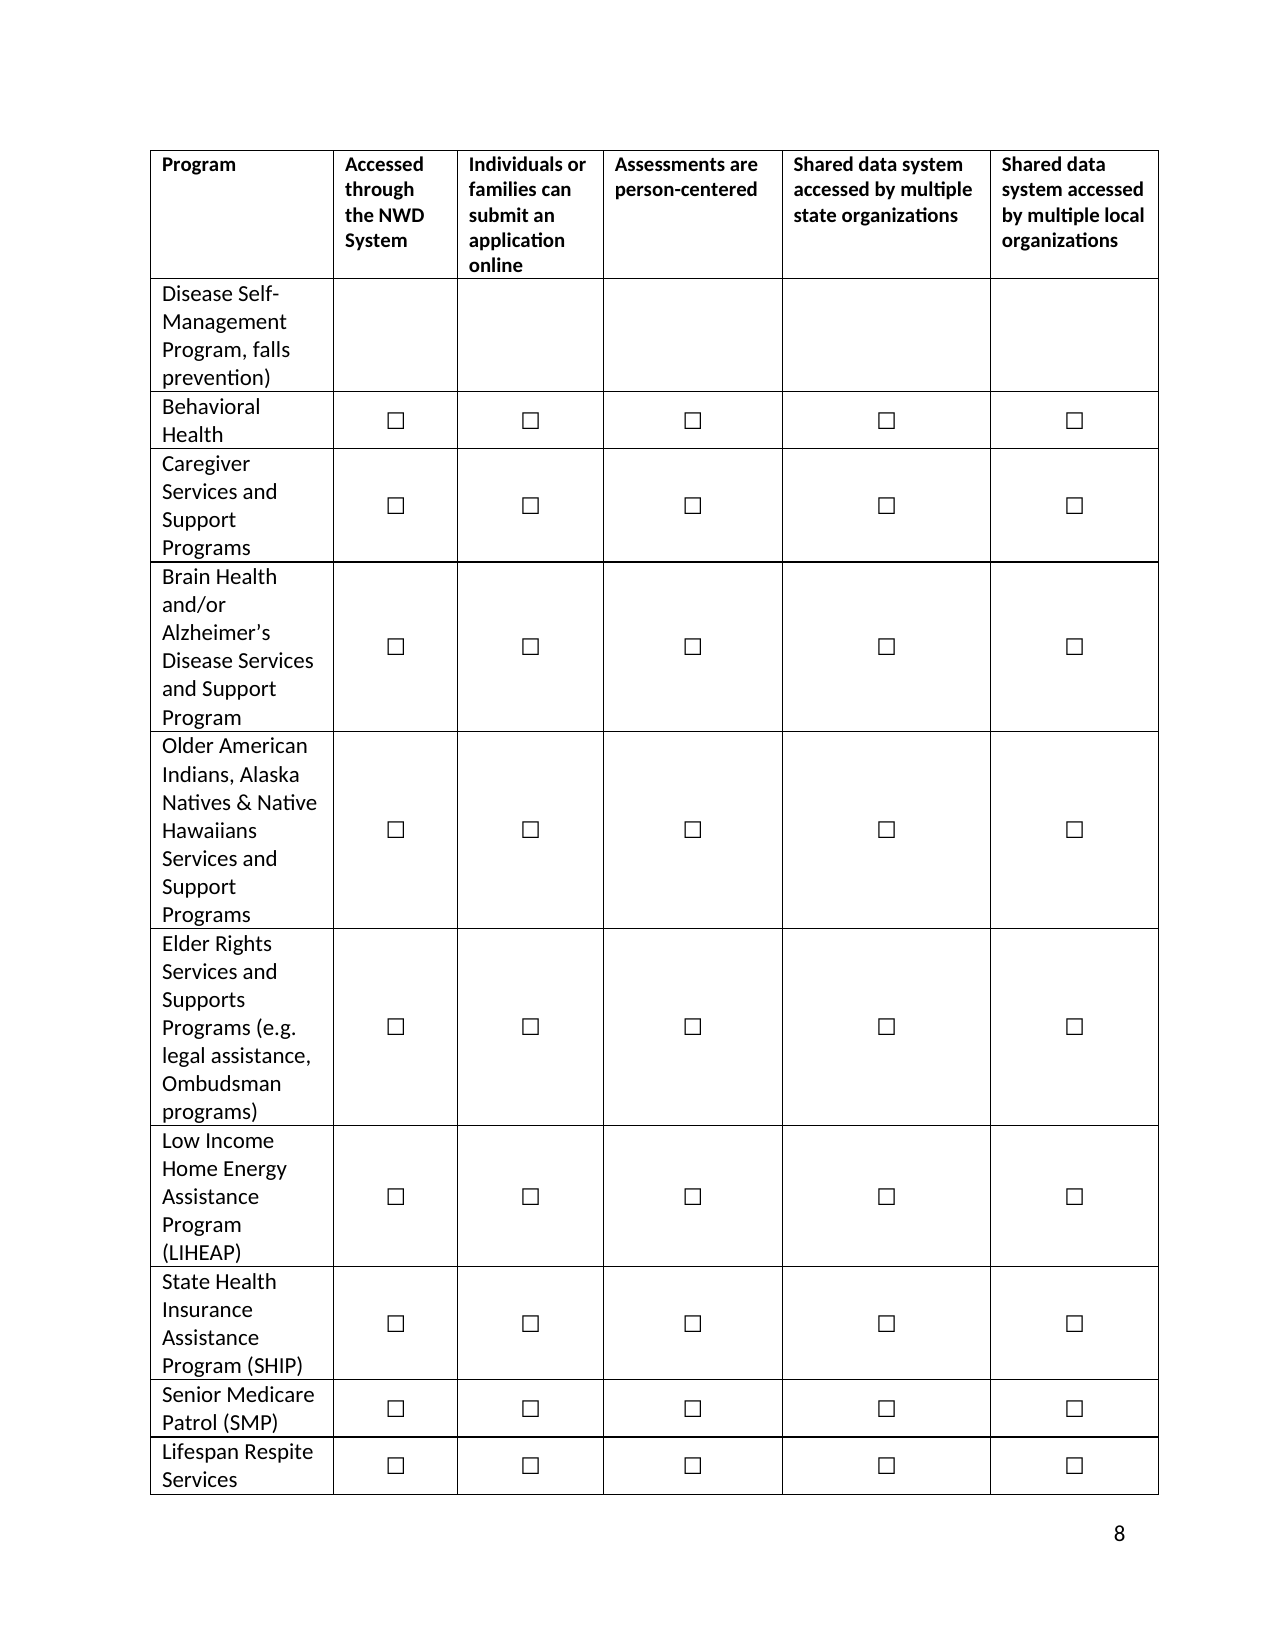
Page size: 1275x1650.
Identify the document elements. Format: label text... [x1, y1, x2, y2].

table_header Assessments are person-centered [604, 151, 782, 278]
table_cell Lifespan Respite Services [151, 1438, 333, 1493]
table_header Shared data system accessed by multiple local organizations [991, 151, 1158, 278]
table_cell State Health Insurance Assistance Program (SHIP) [151, 1267, 333, 1379]
table_cell Preventive Health Services (e.g., Chronic Disease Self-Management Program, falls prevention) [151, 279, 333, 391]
table_header Accessed through the NWD System [334, 151, 457, 278]
table_header Program [151, 151, 333, 278]
table_header Shared data system accessed by multiple state organizations [783, 151, 990, 278]
table_cell Senior Medicare Patrol (SMP) [151, 1380, 333, 1436]
table_cell Elder Rights Services and Supports Programs (e.g. legal assistance, Ombudsman programs) [151, 929, 333, 1125]
table_cell Caregiver Services and Support Programs [151, 449, 333, 561]
table_header Individuals or families can submit an application online [458, 151, 603, 278]
table_cell Behavioral Health [151, 392, 333, 448]
table_cell Older American Indians, Alaska Natives & Native Hawaiians Services and Support Programs [151, 732, 333, 928]
table_cell Low Income Home Energy Assistance Program (LIHEAP) [151, 1126, 333, 1266]
table_cell Brain Health and/or Alzheimer’s Disease Services and Support Program [151, 563, 333, 731]
